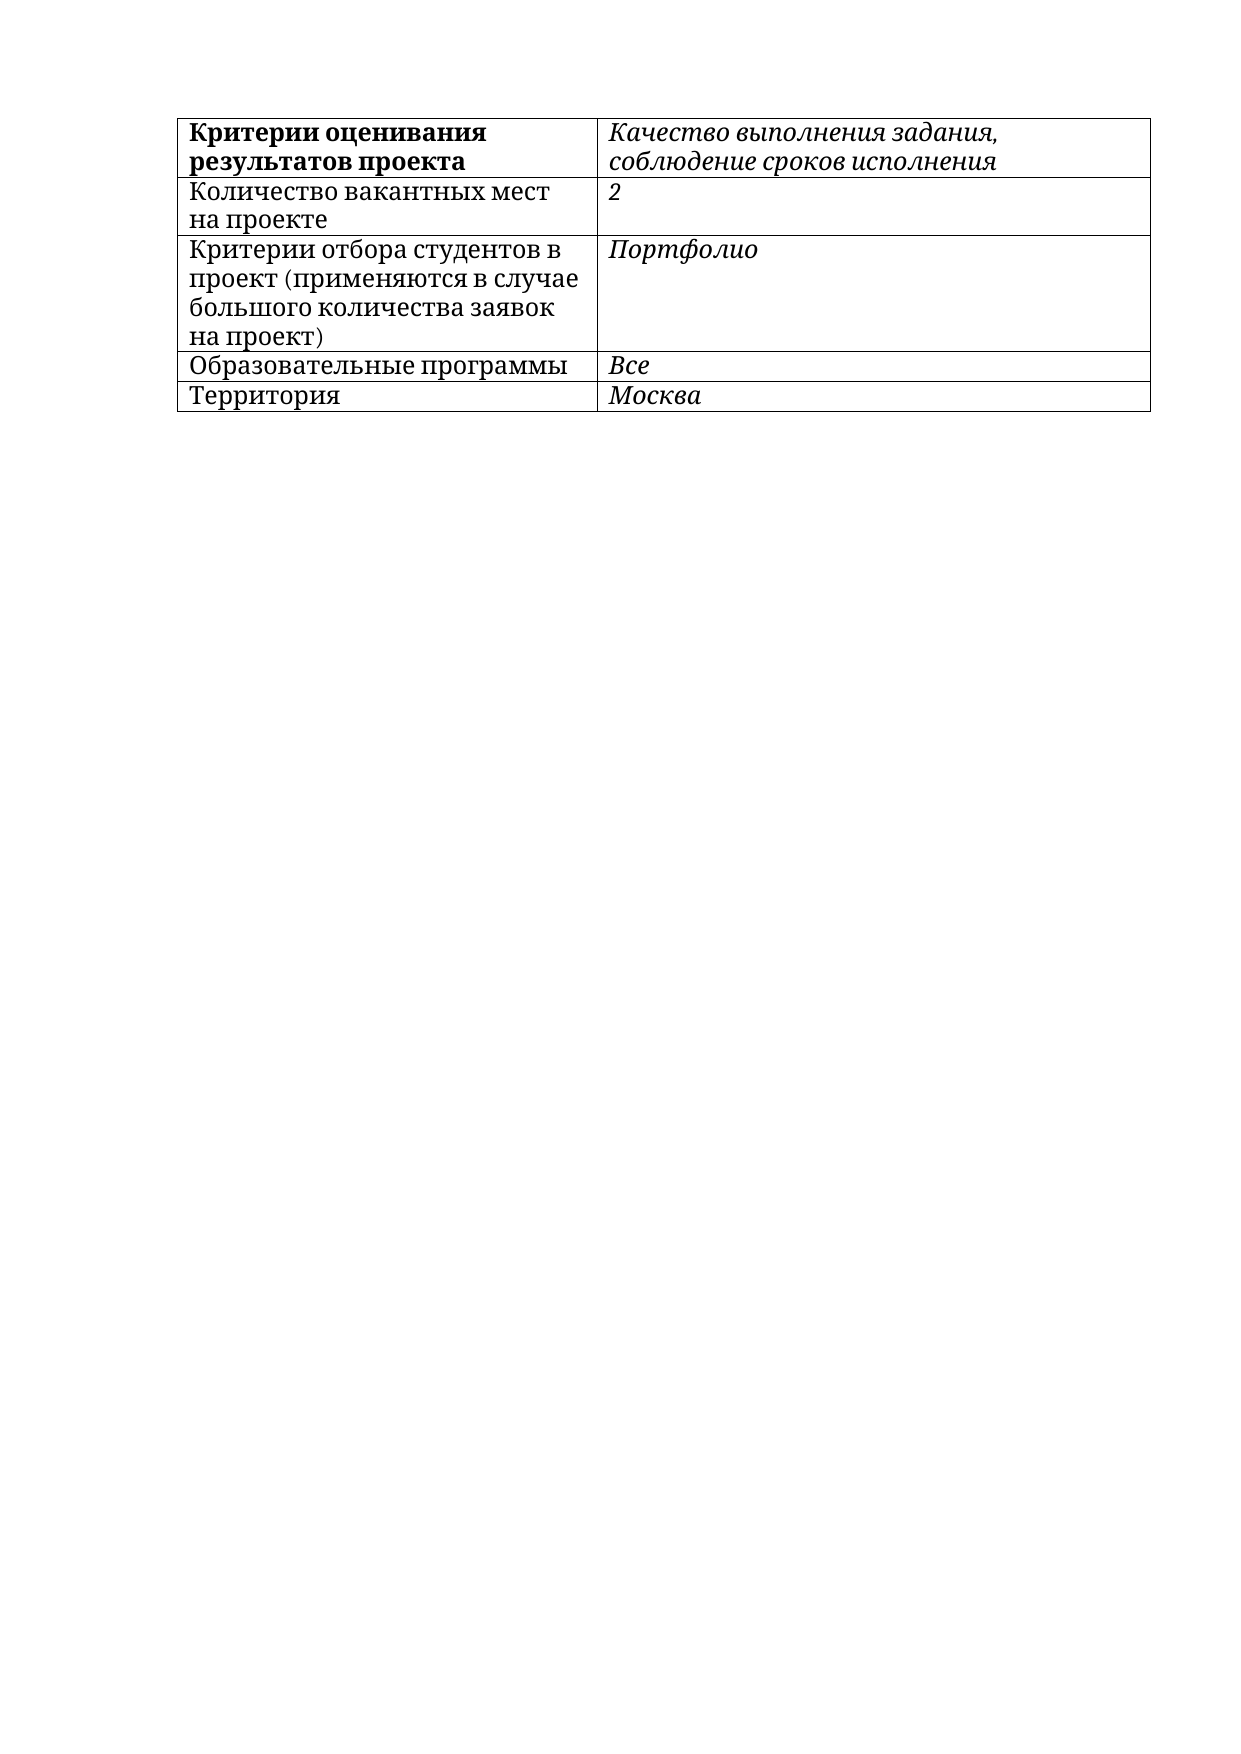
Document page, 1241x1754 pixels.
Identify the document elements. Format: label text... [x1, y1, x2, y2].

table_cell Качество выполнения задания, соблюдение сроков исполнения [598, 119, 1150, 177]
table_cell Критерии отбора студентов в проект (применяются в случае большого количества заявок на проект) [178, 236, 597, 351]
table_cell Портфолио [598, 236, 1150, 351]
table_cell Москва [598, 382, 1150, 411]
table_cell 2 [598, 178, 1150, 235]
table_cell Все [598, 352, 1150, 381]
table_cell Территория [178, 382, 597, 411]
table_cell Количество вакантных мест на проекте [178, 178, 597, 235]
table_cell Образовательные программы [178, 352, 597, 381]
table_cell Критерии оценивания результатов проекта [178, 119, 597, 177]
